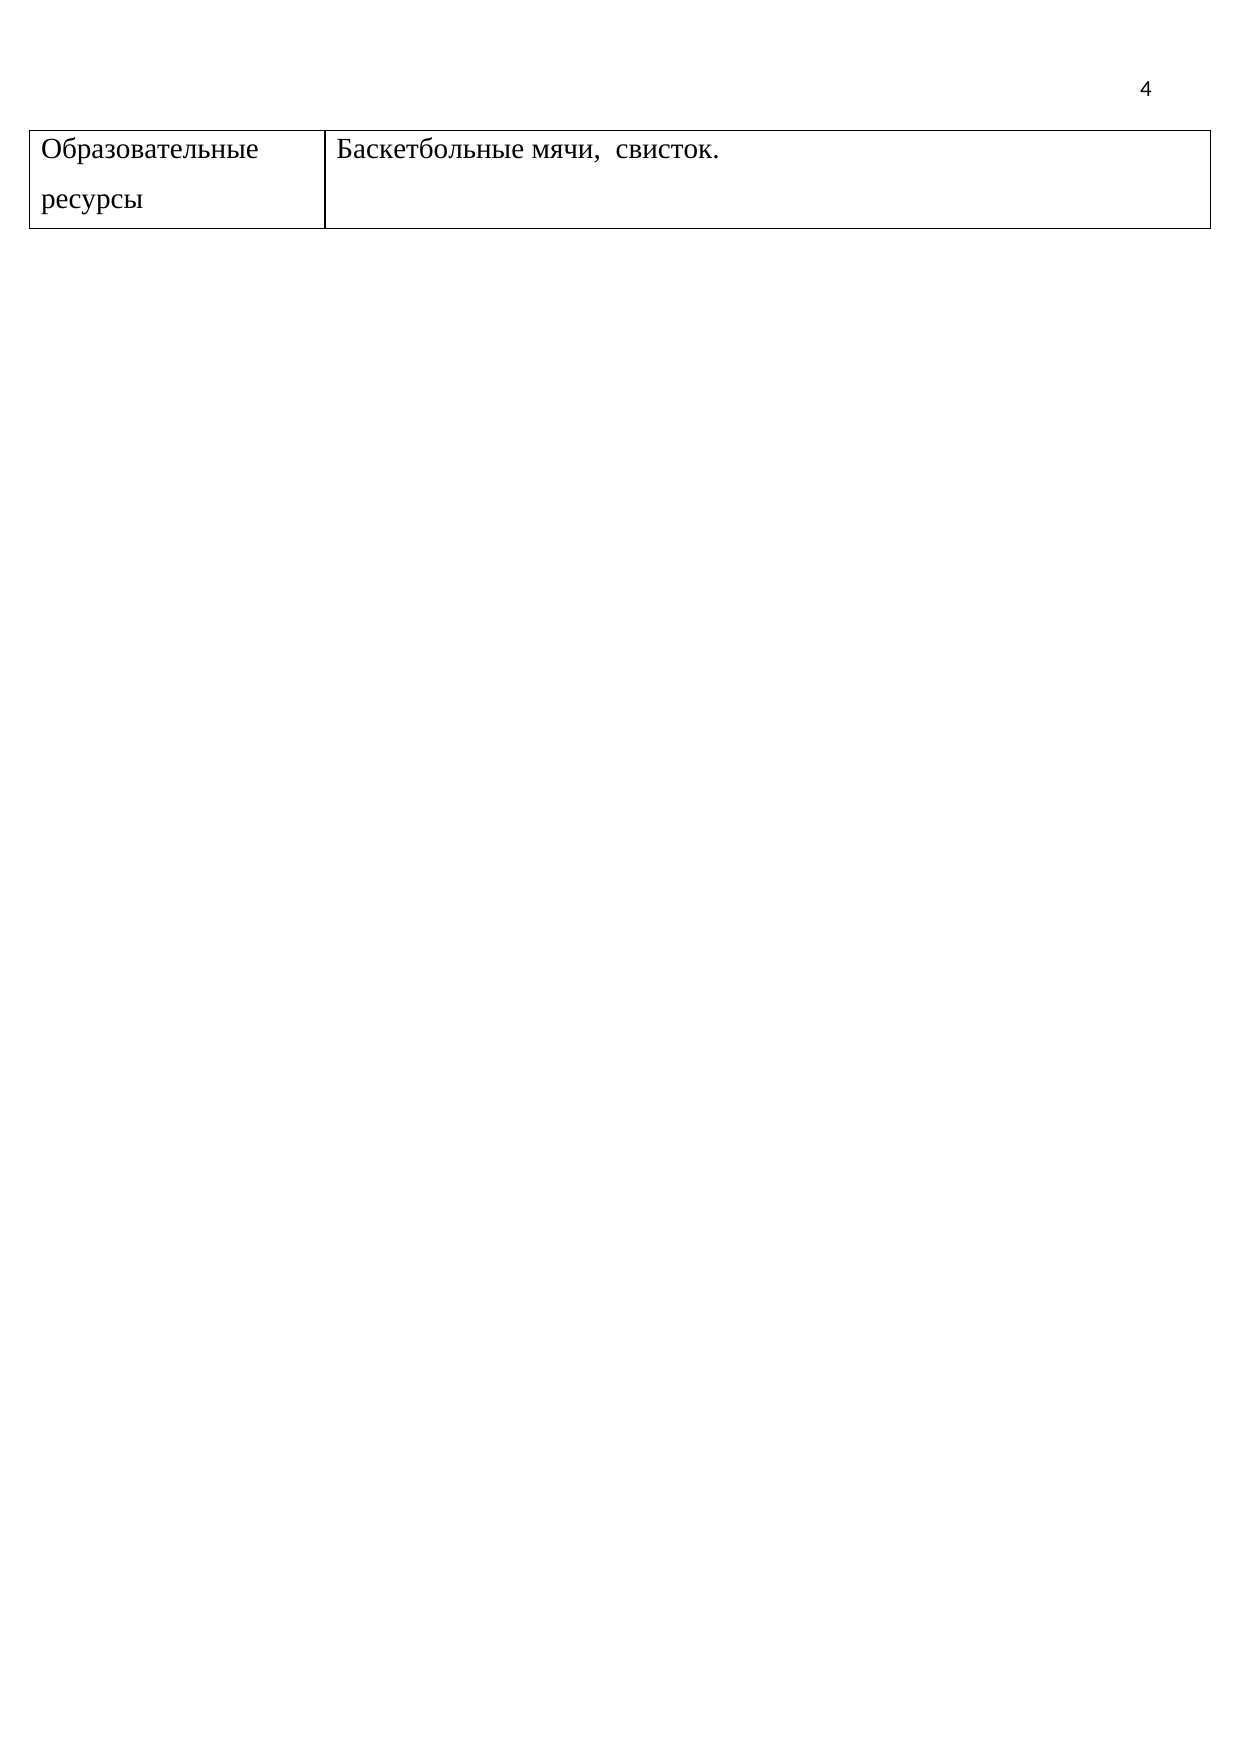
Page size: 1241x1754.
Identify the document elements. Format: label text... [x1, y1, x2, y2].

table_cell Баскетбольные мячи, свисток. [326, 131, 1210, 228]
table_cell Образовательные ресурсы [30, 131, 324, 228]
